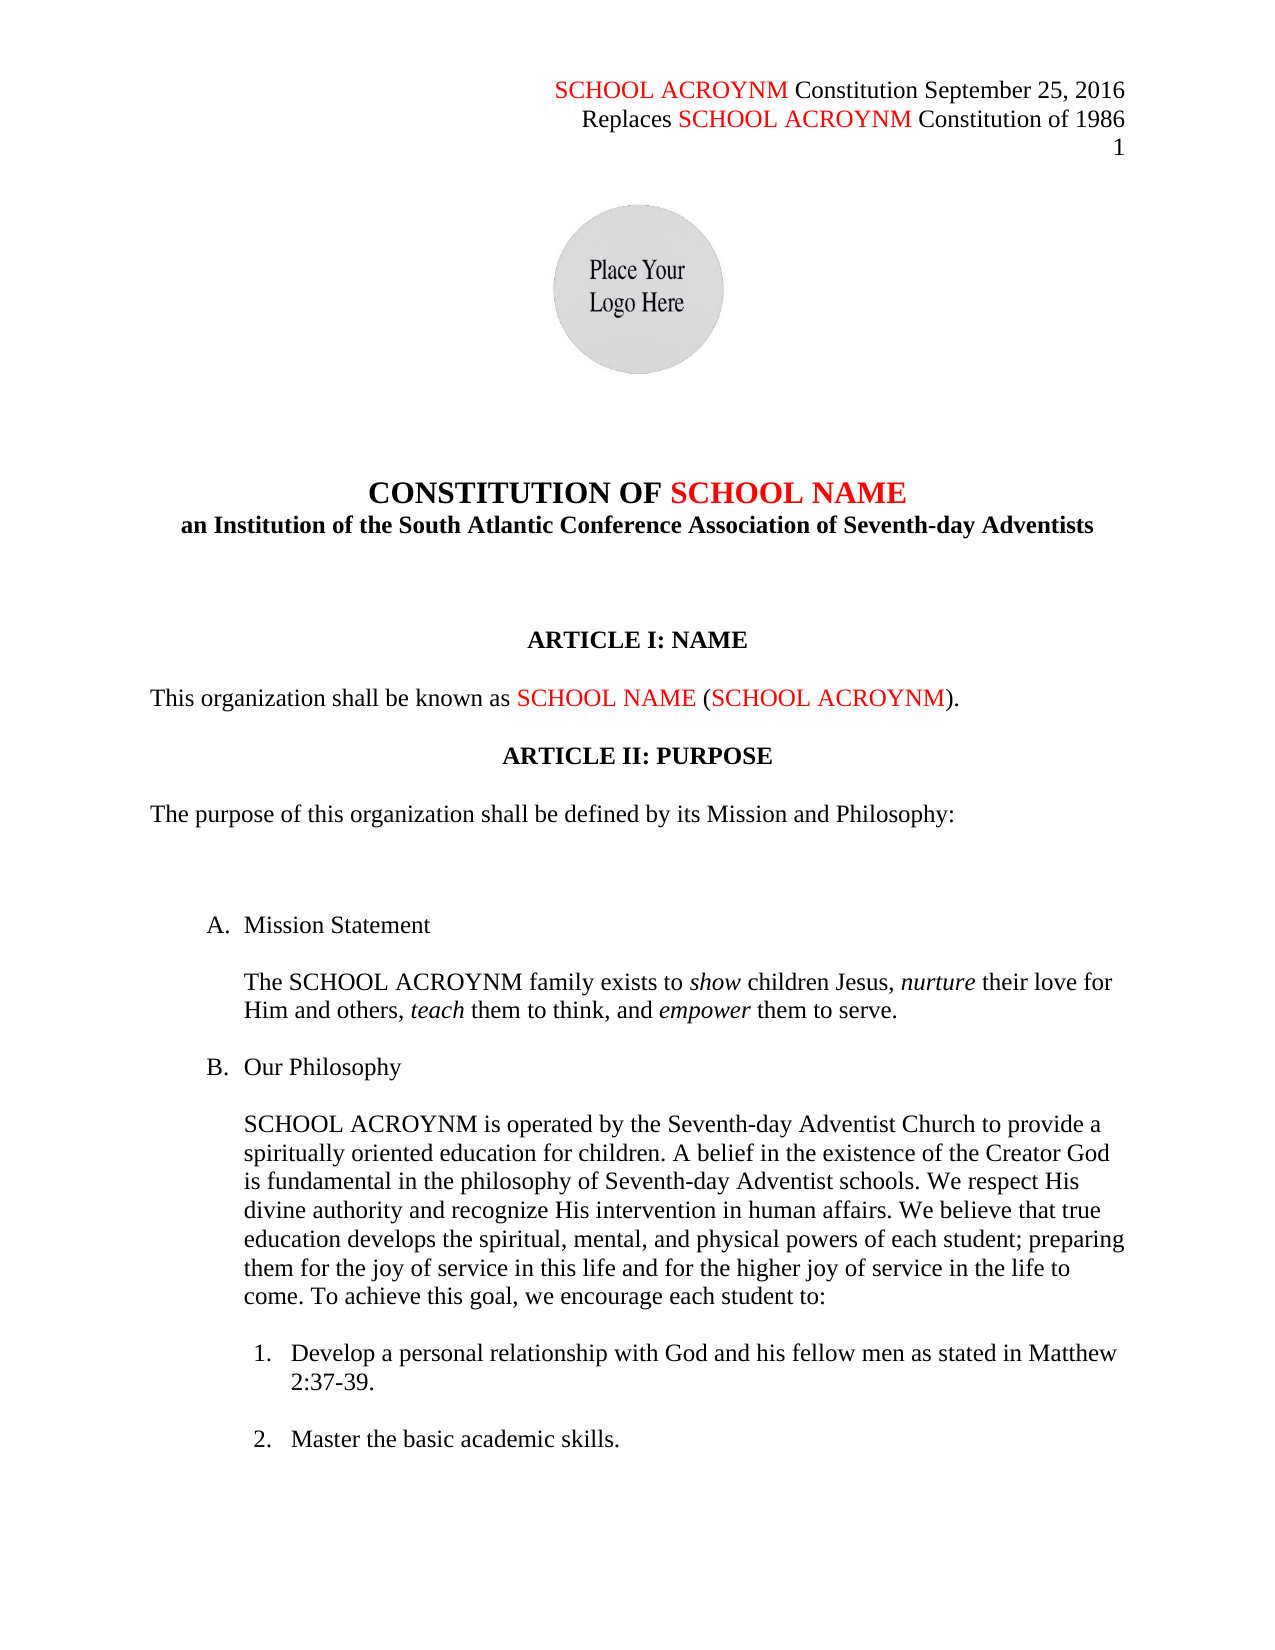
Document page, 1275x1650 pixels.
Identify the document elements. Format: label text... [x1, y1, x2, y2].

text ARTICLE II: PURPOSE [150, 741, 1125, 770]
list Master the basic academic skills. [253, 1424, 1125, 1481]
list SCHOOL ACROYNM is operated by the Seventh-day Adventist Church to provide a spiritually oriented education for children. A belief in the existence of the Creator God is fundamental in the philosophy of Seventh-day Adventist schools. We respect His divine authority and recognize His intervention in human affairs. We believe that true education develops the spiritual, mental, and physical powers of each student; preparing them for the joy of service in this life and for the higher joy of service in the life to come. To achieve this goal, we encourage each student to: [244, 1109, 1125, 1338]
picture [538, 189, 737, 387]
list The SCHOOL ACROYNM family exists to show children Jesus, nurture their love for Him and others, teach them to think, and empower them to serve. [244, 967, 1125, 1052]
list Develop a personal relationship with God and his fellow men as stated in Matthew 2:37-39. [253, 1338, 1125, 1424]
list Our Philosophy [206, 1052, 1125, 1109]
text This organization shall be known as SCHOOL NAME (SCHOOL ACROYNM). [150, 683, 1125, 712]
text The purpose of this organization shall be defined by its Mission and Philosophy: [150, 799, 1125, 885]
text CONSTITUTION OF SCHOOL NAME an Institution of the South Atlantic Conference Association of Seventh-day Adventists [150, 474, 1125, 538]
list Mission Statement [206, 910, 1125, 967]
text ARTICLE I: NAME [150, 626, 1125, 654]
